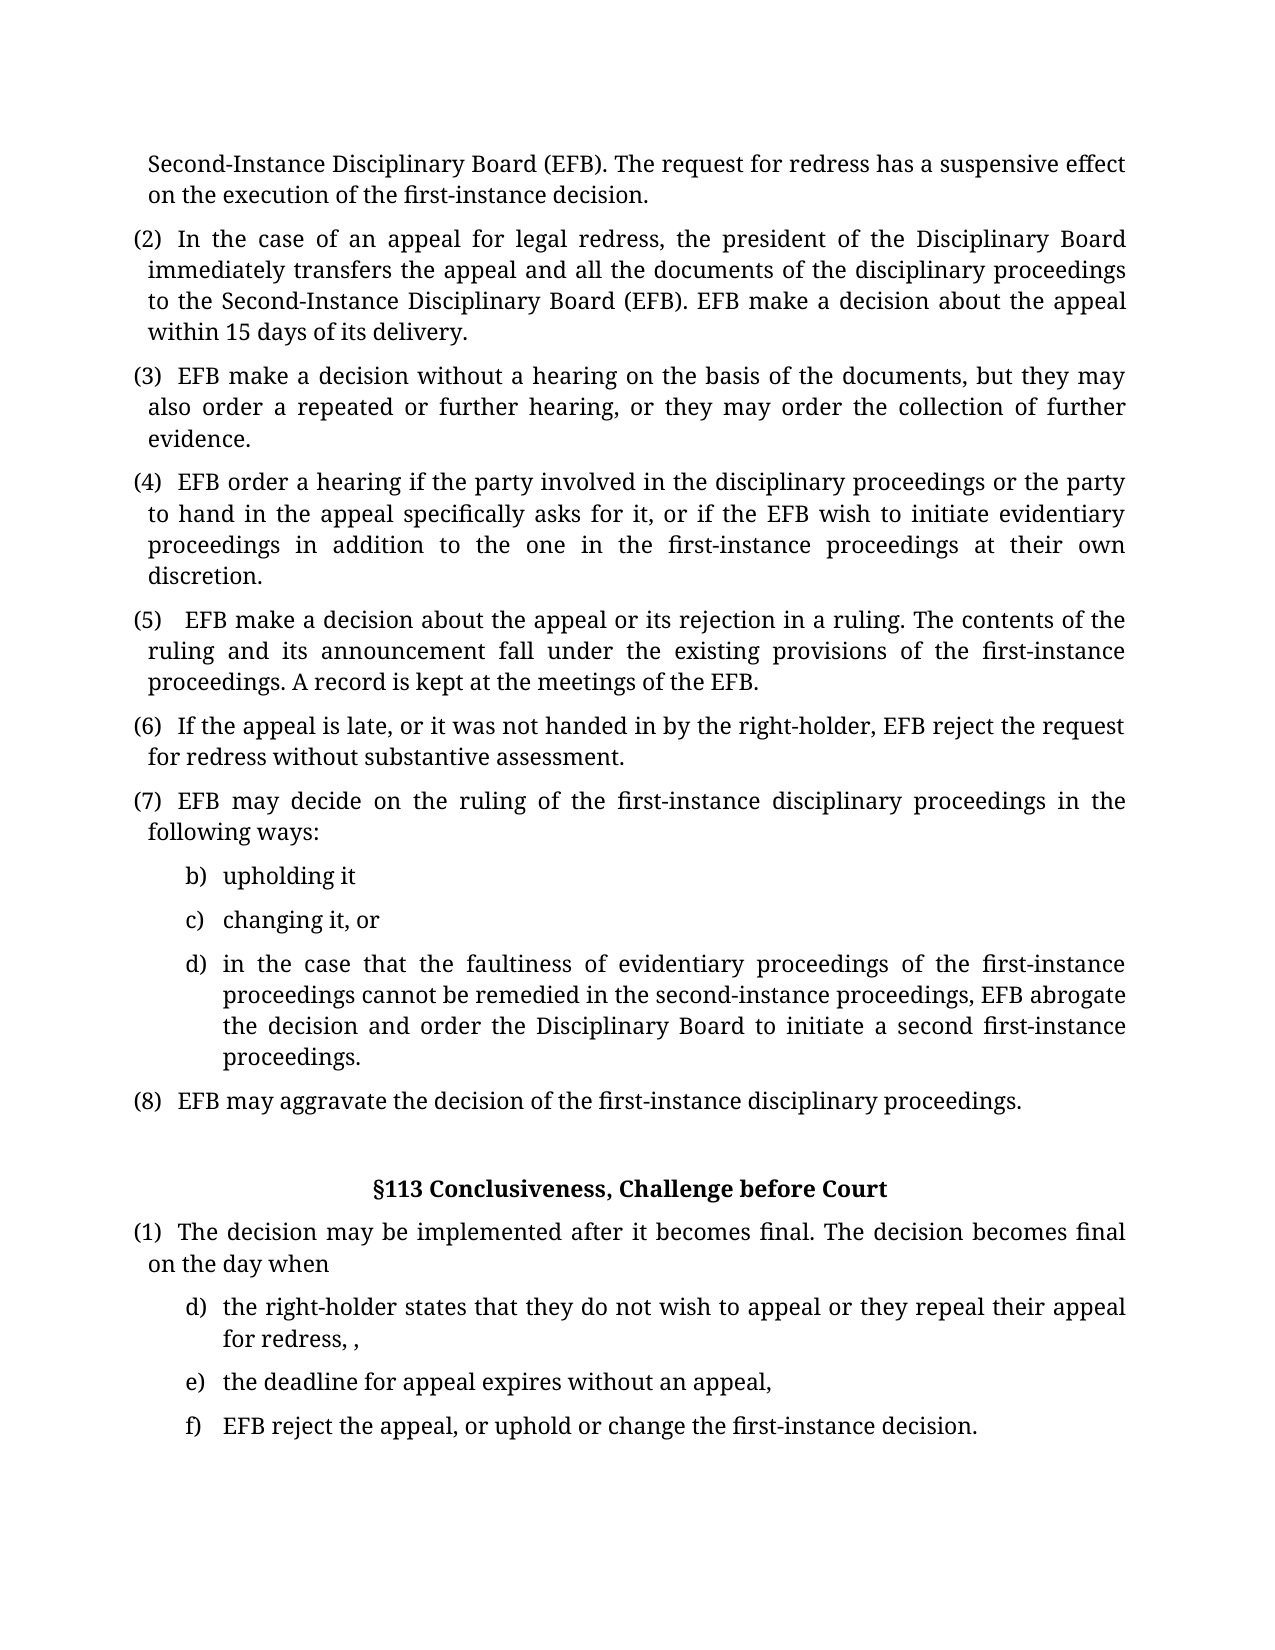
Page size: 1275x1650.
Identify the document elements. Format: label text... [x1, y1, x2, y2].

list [148, 148, 1127, 210]
list EFB reject the appeal, or uphold or change the first-instance decision. [185, 1410, 1127, 1441]
list The decision may be implemented after it becomes final. The decision becomes final on the day when [148, 1216, 1127, 1279]
subtitle §113 Conclusiveness, Challenge before Court [148, 1173, 1112, 1204]
list in the case that the faultiness of evidentiary proceedings of the first-instance proceedings cannot be remedied in the second-instance proceedings, EFB abrogate the decision and order the Disciplinary Board to initiate a second first-instance proceedings. [185, 948, 1127, 1073]
list EFB make a decision without a hearing on the basis of the documents, but they may also order a repeated or further hearing, or they may order the collection of further evidence. [148, 360, 1127, 454]
list EFB order a hearing if the party involved in the disciplinary proceedings or the party to hand in the appeal specifically asks for it, or if the EFB wish to initiate evidentiary proceedings in addition to the one in the first-instance proceedings at their own discretion. [148, 466, 1127, 591]
list In the case of an appeal for legal redress, the president of the Disciplinary Board immediately transfers the appeal and all the documents of the disciplinary proceedings to the Second-Instance Disciplinary Board (EFB). EFB make a decision about the appeal within 15 days of its delivery. [148, 223, 1127, 348]
list the deadline for appeal expires without an appeal, [185, 1366, 1127, 1398]
list changing it, or [185, 904, 1127, 935]
list EFB make a decision about the appeal or its rejection in a ruling. The contents of the ruling and its announcement fall under the existing provisions of the first-instance proceedings. A record is kept at the meetings of the EFB. [148, 604, 1127, 698]
list If the appeal is late, or it was not handed in by the right-holder, EFB reject the request for redress without substantive assessment. [148, 710, 1127, 773]
list upholding it [185, 860, 1127, 891]
list EFB may aggravate the decision of the first-instance disciplinary proceedings. [148, 1085, 1127, 1116]
list EFB may decide on the ruling of the first-instance disciplinary proceedings in the following ways: [148, 785, 1127, 848]
list the right-holder states that they do not wish to appeal or they repeal their appeal for redress, , [185, 1291, 1127, 1354]
